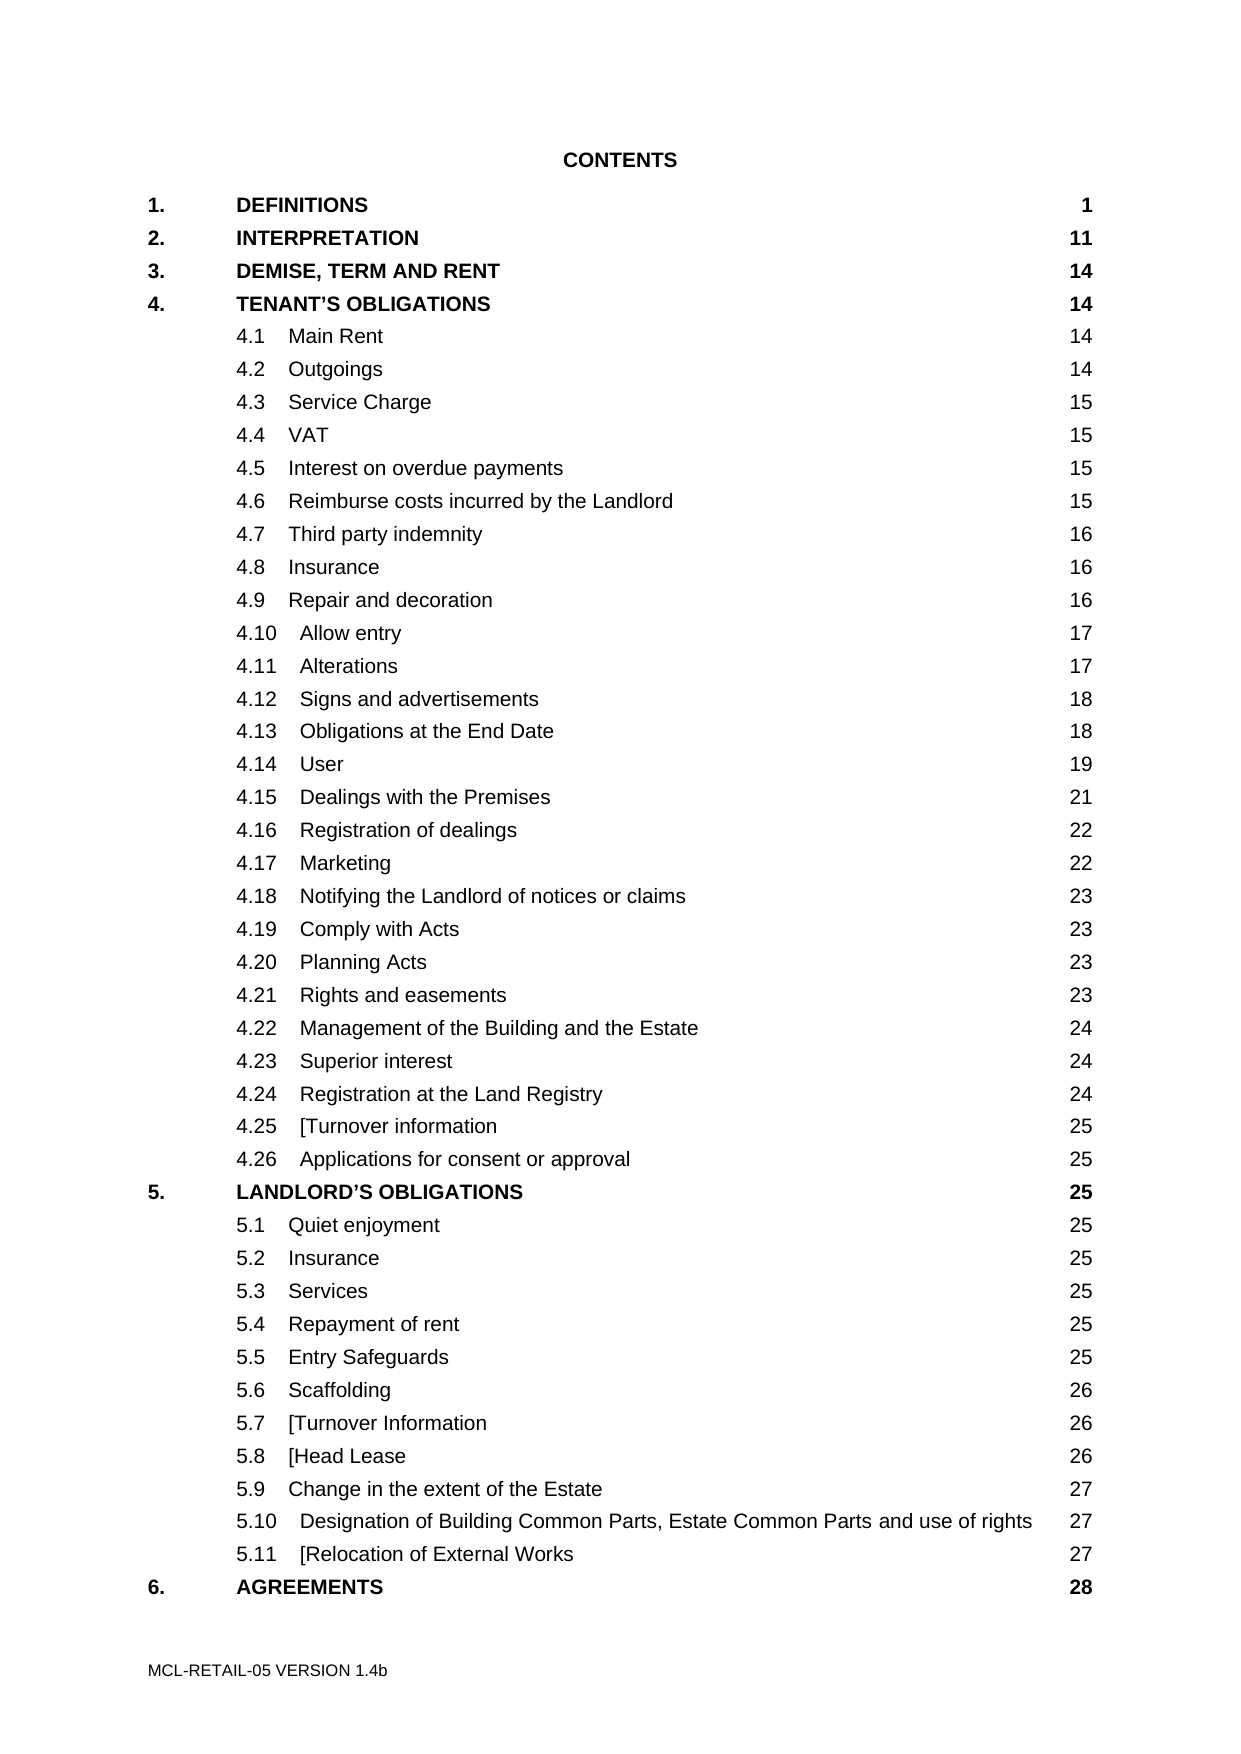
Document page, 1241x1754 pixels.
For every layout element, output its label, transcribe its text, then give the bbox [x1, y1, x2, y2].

text 4.2 Outgoings 14 [236, 357, 1093, 381]
text 4.9 Repair and decoration 16 [236, 588, 1093, 612]
text 5.5 Entry Safeguards 25 [236, 1345, 1093, 1369]
text 1. DEFINITIONS 1 [148, 193, 1093, 217]
text 4.17 Marketing 22 [236, 851, 1093, 875]
text 3. DEMISE, TERM AND RENT 14 [148, 258, 1093, 282]
text 5. LANDLORD’S OBLIGATIONS 25 [148, 1180, 1093, 1204]
text 5.4 Repayment of rent 25 [236, 1312, 1093, 1336]
text 5.1 Quiet enjoyment 25 [236, 1213, 1093, 1237]
text 4.11 Alterations 17 [236, 653, 1093, 677]
text 4.1 Main Rent 14 [236, 324, 1093, 348]
text 4.20 Planning Acts 23 [236, 950, 1093, 974]
text 5.2 Insurance 25 [236, 1246, 1093, 1270]
text 4.21 Rights and easements 23 [236, 983, 1093, 1007]
text 4.15 Dealings with the Premises 21 [236, 785, 1093, 809]
text 6. AGREEMENTS 28 [148, 1575, 1093, 1599]
text 4.14 User 19 [236, 752, 1093, 776]
text 5.7 [Turnover Information 26 [236, 1411, 1093, 1434]
text 4.18 Notifying the Landlord of notices or claims 23 [236, 884, 1093, 908]
text 4.19 Comply with Acts 23 [236, 917, 1093, 941]
text 4.10 Allow entry 17 [236, 621, 1093, 644]
text 4.24 Registration at the Land Registry 24 [236, 1081, 1093, 1105]
text 5.10 Designation of Building Common Parts, Estate Common Parts and use of rights 27 [236, 1509, 1093, 1533]
text 4.25 [Turnover information 25 [236, 1114, 1093, 1138]
text 4.5 Interest on overdue payments 15 [236, 456, 1093, 480]
text 4.23 Superior interest 24 [236, 1048, 1093, 1072]
text 2. INTERPRETATION 11 [148, 226, 1093, 249]
text 5.3 Services 25 [236, 1279, 1093, 1303]
text CONTENTS [148, 148, 1093, 172]
text 5.6 Scaffolding 26 [236, 1378, 1093, 1402]
text 4.13 Obligations at the End Date 18 [236, 719, 1093, 743]
text 4.12 Signs and advertisements 18 [236, 686, 1093, 710]
text 4.7 Third party indemnity 16 [236, 522, 1093, 546]
text 4.26 Applications for consent or approval 25 [236, 1147, 1093, 1171]
text 4. TENANT’S OBLIGATIONS 14 [148, 291, 1093, 315]
text 5.8 [Head Lease 26 [236, 1443, 1093, 1467]
text 4.16 Registration of dealings 22 [236, 818, 1093, 842]
text 5.9 Change in the extent of the Estate 27 [236, 1476, 1093, 1500]
text 4.3 Service Charge 15 [236, 390, 1093, 414]
text 4.22 Management of the Building and the Estate 24 [236, 1016, 1093, 1039]
text 4.4 VAT 15 [236, 423, 1093, 447]
text 4.6 Reimburse costs incurred by the Landlord 15 [236, 489, 1093, 513]
text 4.8 Insurance 16 [236, 555, 1093, 579]
text 5.11 [Relocation of External Works 27 [236, 1542, 1093, 1566]
